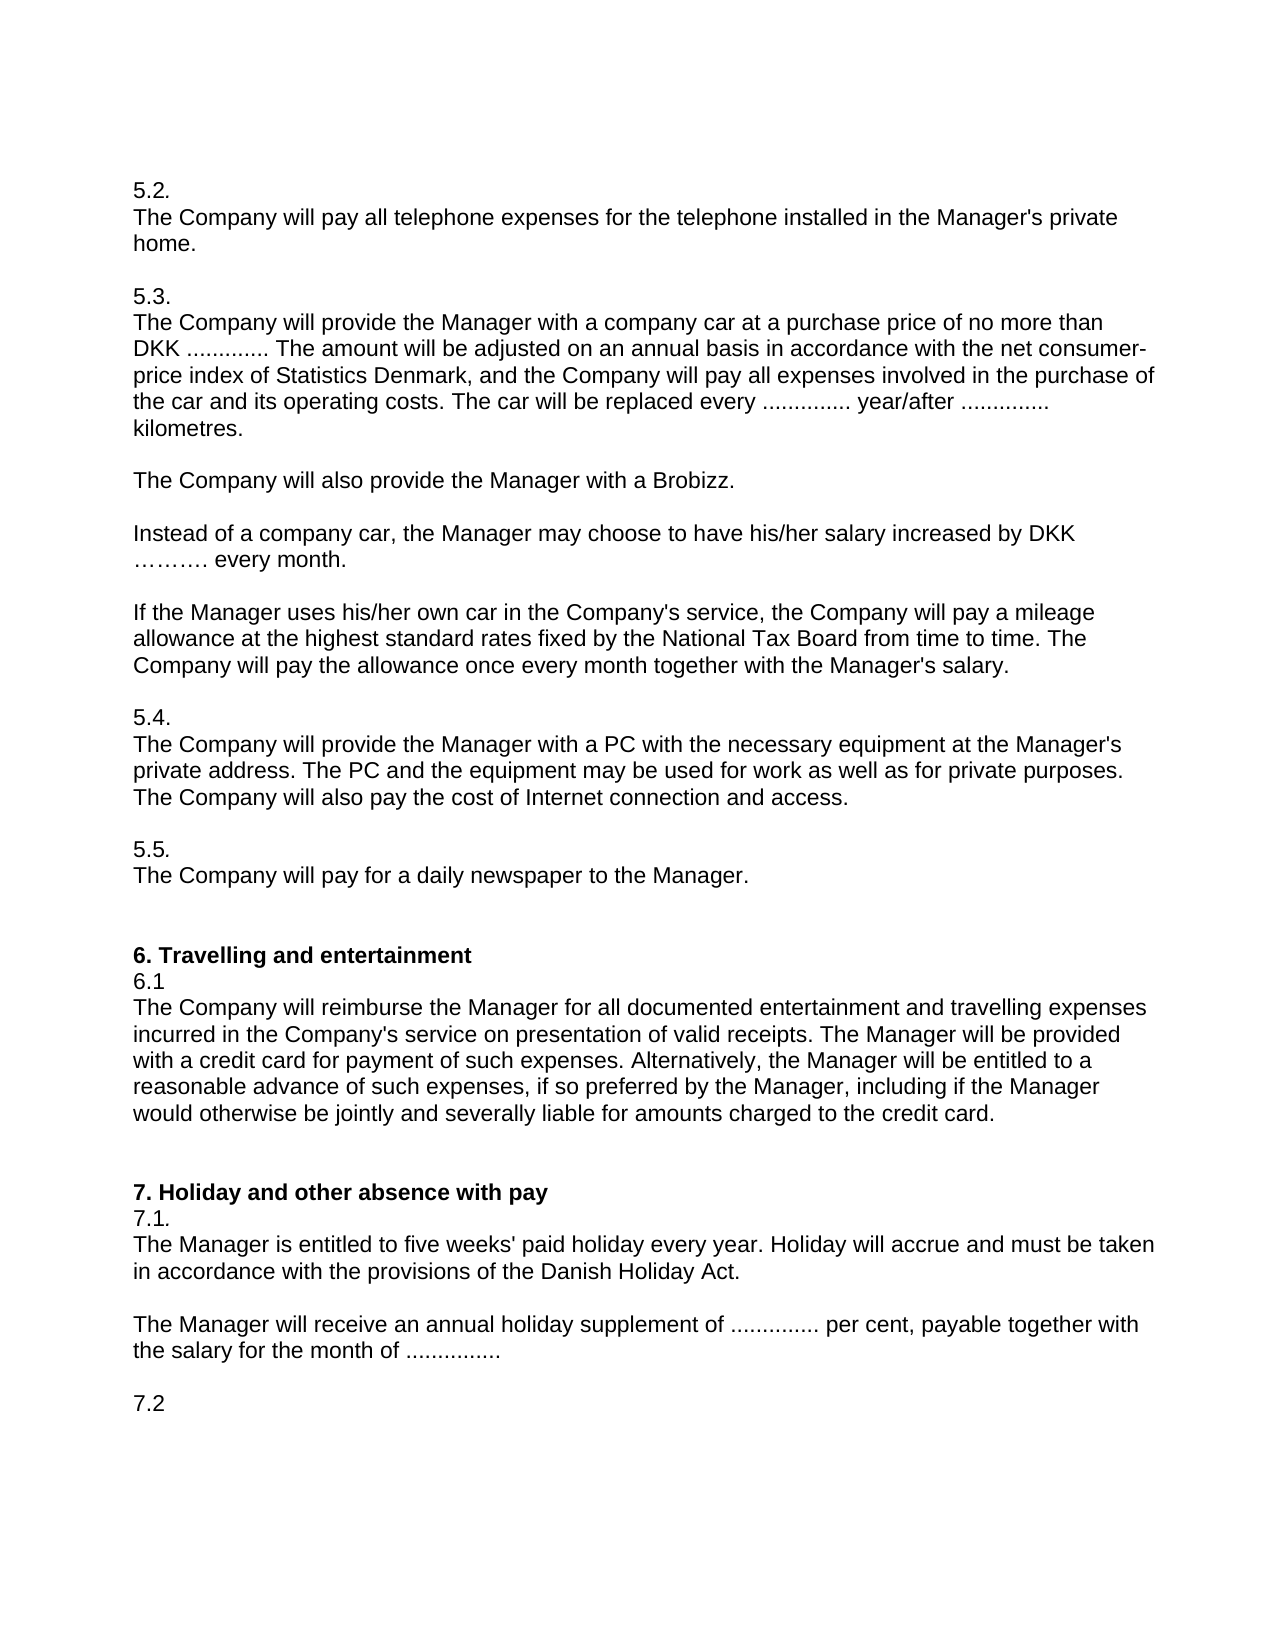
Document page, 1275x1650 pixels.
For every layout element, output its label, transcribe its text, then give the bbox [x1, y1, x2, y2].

text The Company will pay all telephone expenses for the telephone installed in the Manager's private home. [133, 204, 1157, 256]
text The Company will pay for a daily newspaper to the Manager. [133, 862, 1157, 889]
text The Manager is entitled to five weeks' paid holiday every year. Holiday will accrue and must be taken in accordance with the provisions of the Danish Holiday Act. [133, 1231, 1157, 1284]
text 7.2 [133, 1389, 1157, 1416]
text If the Manager uses his/her own car in the Company's service, the Company will pay a mileage allowance at the highest standard rates fixed by the National Tax Board from time to time. The Company will pay the allowance once every month together with the Manager's salary. [133, 599, 1157, 678]
text The Company will provide the Manager with a PC with the necessary equipment at the Manager's private address. The PC and the equipment may be used for work as well as for private purposes. The Company will also pay the cost of Internet connection and access. [133, 731, 1157, 810]
text 6. Travelling and entertainment [133, 942, 1157, 968]
text 7.1. [133, 1205, 1157, 1231]
text Instead of a company car, the Manager may choose to have his/her salary increased by DKK ………. every month. [133, 520, 1157, 573]
text 7. Holiday and other absence with pay [133, 1152, 1157, 1205]
text 5.5. [133, 836, 1157, 862]
text The Company will provide the Manager with a company car at a purchase price of no more than DKK ............. The amount will be adjusted on an annual basis in accordance with the net consumer-price index of Statistics Denmark, and the Company will pay all expenses involved in the purchase of the car and its operating costs. The car will be replaced every .............. year/after .............. kilometres. [133, 309, 1157, 441]
text The Manager will receive an annual holiday supplement of .............. per cent, payable together with the salary for the month of ............... [133, 1311, 1157, 1363]
text 5.3. [133, 283, 1157, 309]
text 5.4. [133, 704, 1157, 731]
text The Company will also provide the Manager with a Brobizz. [133, 467, 1157, 493]
text 5.2. [133, 177, 1157, 204]
text 6.1 [133, 968, 1157, 994]
text The Company will reimburse the Manager for all documented entertainment and travelling expenses incurred in the Company's service on presentation of valid receipts. The Manager will be provided with a credit card for payment of such expenses. Alternatively, the Manager will be entitled to a reasonable advance of such expenses, if so preferred by the Manager, including if the Manager would otherwise be jointly and severally liable for amounts charged to the credit card. [133, 994, 1157, 1126]
